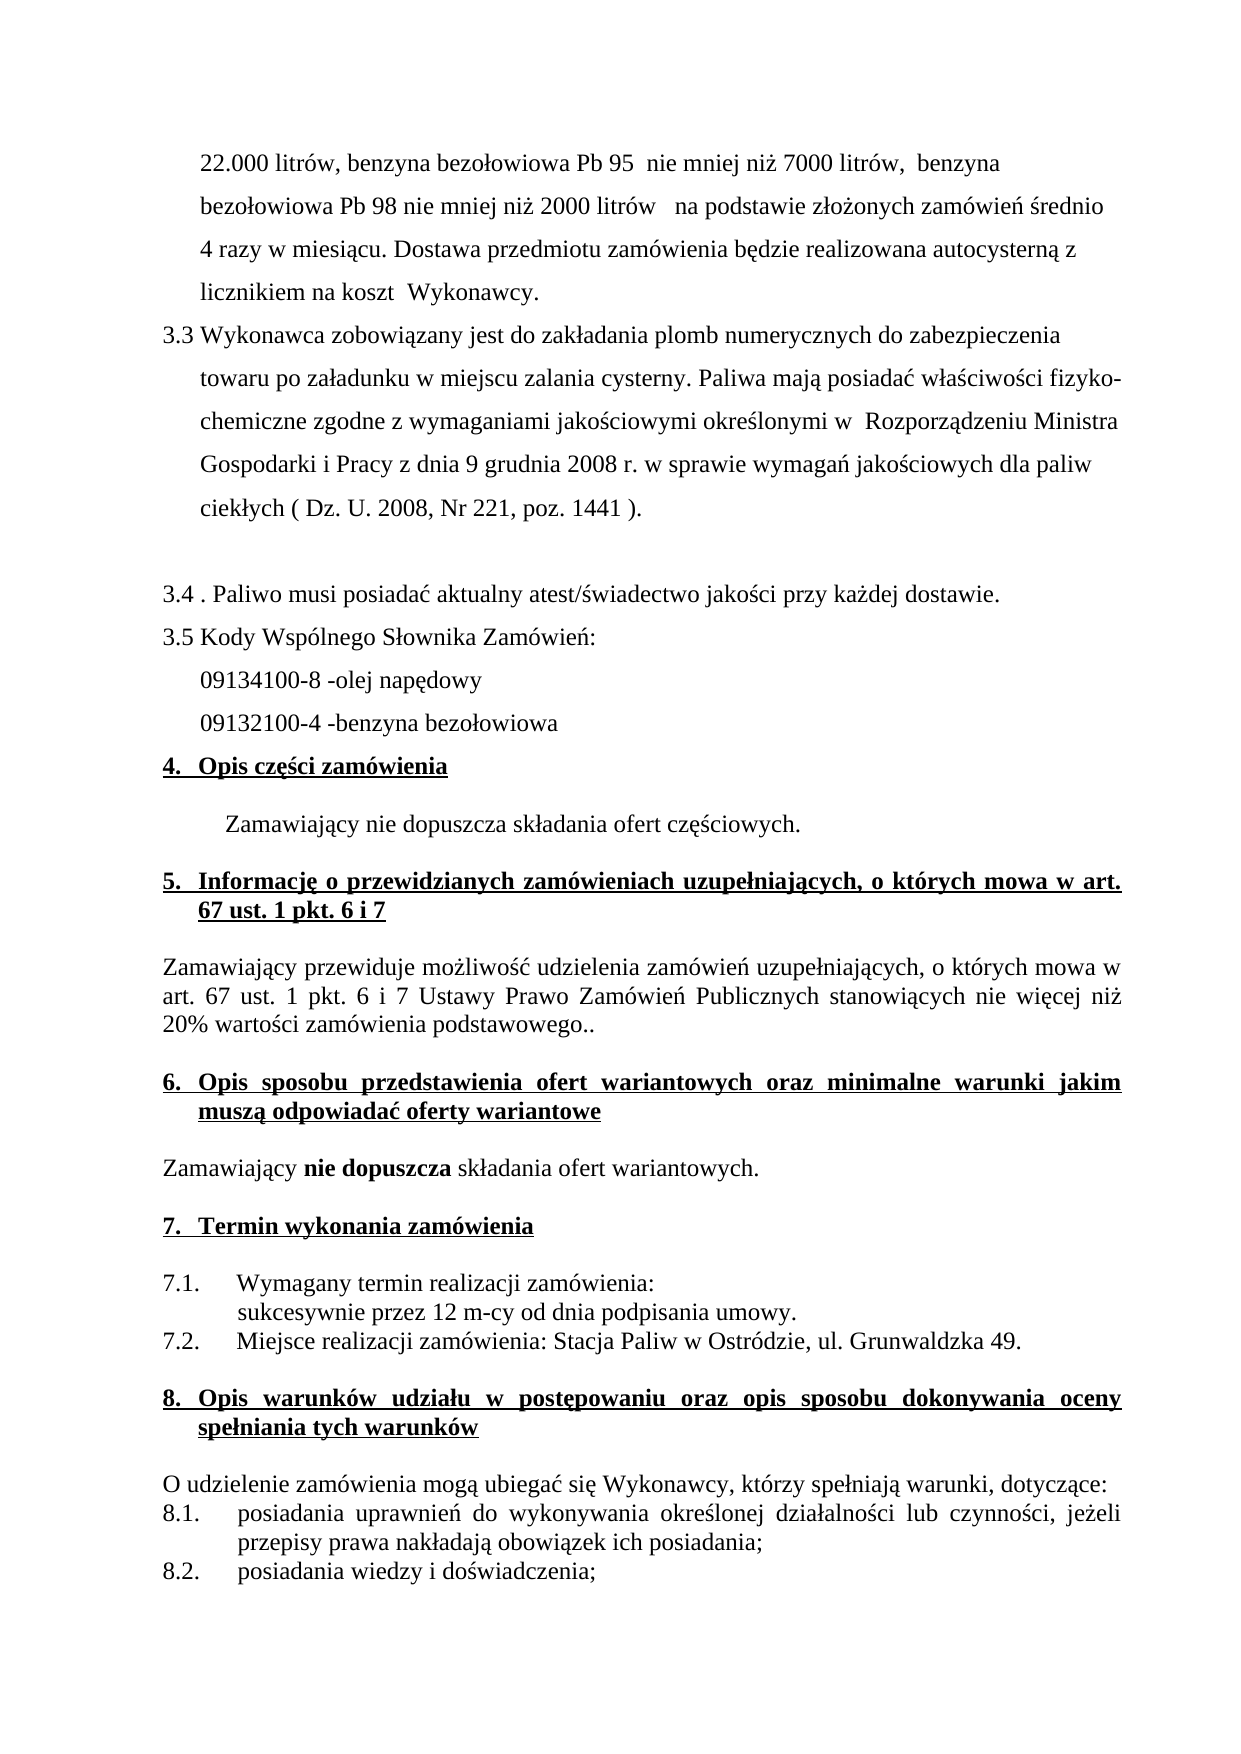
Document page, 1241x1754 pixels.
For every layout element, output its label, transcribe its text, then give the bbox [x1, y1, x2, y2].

text Zamawiający nie dopuszcza składania ofert wariantowych. [162, 1153, 1122, 1182]
text 6. Opis sposobu przedstawienia ofert wariantowych oraz minimalne warunki jakim muszą odpowiadać oferty wariantowe [162, 1067, 1122, 1092]
text 7.2. Miejsce realizacji zamówienia: Stacja Paliw w Ostródzie, ul. Grunwaldzka 49. [162, 1326, 1122, 1354]
text 7.1. Wymagany termin realizacji zamówienia: [162, 1268, 1122, 1297]
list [162, 148, 1122, 306]
list Wykonawca zobowiązany jest do zakładania plomb numerycznych do zabezpieczenia towaru po załadunku w miejscu zalania cysterny. Paliwa mają posiadać właściwości fizyko-chemiczne zgodne z wymaganiami jakościowymi określonymi w Rozporządzeniu Ministra Gospodarki i Pracy z dnia 9 grudnia 2008 r. w sprawie wymagań jakościowych dla paliw ciekłych ( Dz. U. 2008, Nr 221, poz. 1441 ). [162, 320, 1122, 521]
text 5. Informację o przewidzianych zamówieniach uzupełniających, o których mowa w art. 67 ust. 1 pkt. 6 i 7 [162, 866, 1122, 891]
text 09134100-8 -olej napędowy [200, 665, 1122, 694]
list Kody Wspólnego Słownika Zamówień: [162, 622, 1122, 651]
text 8. Opis warunków udziału w postępowaniu oraz opis sposobu dokonywania oceny spełniania tych warunków [162, 1383, 1122, 1408]
text Zamawiający nie dopuszcza składania ofert częściowych. [162, 809, 1122, 838]
text sukcesywnie przez 12 m-cy od dnia podpisania umowy. [162, 1297, 1122, 1326]
text Zamawiający przewiduje możliwość udzielenia zamówień uzupełniających, o których mowa w art. 67 ust. 1 pkt. 6 i 7 Ustawy Prawo Zamówień Publicznych stanowiących nie więcej niż 20% wartości zamówienia podstawowego.. [162, 952, 1122, 1038]
text 7. Termin wykonania zamówienia [162, 1211, 1122, 1239]
text 8. Opis warunków udziału w postępowaniu oraz opis sposobu dokonywania oceny spełniania tych warunków [162, 1409, 1122, 1441]
list posiadania uprawnień do wykonywania określonej działalności lub czynności, jeżeli przepisy prawa nakładają obowiązek ich posiadania; [162, 1498, 1122, 1556]
list posiadania wiedzy i doświadczenia; [162, 1556, 1122, 1584]
text 5. Informację o przewidzianych zamówieniach uzupełniających, o których mowa w art. 67 ust. 1 pkt. 6 i 7 [162, 892, 1122, 924]
text 4. Opis części zamówienia [162, 751, 1122, 780]
text 6. Opis sposobu przedstawienia ofert wariantowych oraz minimalne warunki jakim muszą odpowiadać oferty wariantowe [162, 1093, 1122, 1124]
text O udzielenie zamówienia mogą ubiegać się Wykonawcy, którzy spełniają warunki, dotyczące: [162, 1469, 1122, 1498]
list . Paliwo musi posiadać aktualny atest/świadectwo jakości przy każdej dostawie. [162, 579, 1122, 608]
text 09132100-4 -benzyna bezołowiowa [200, 708, 1122, 737]
